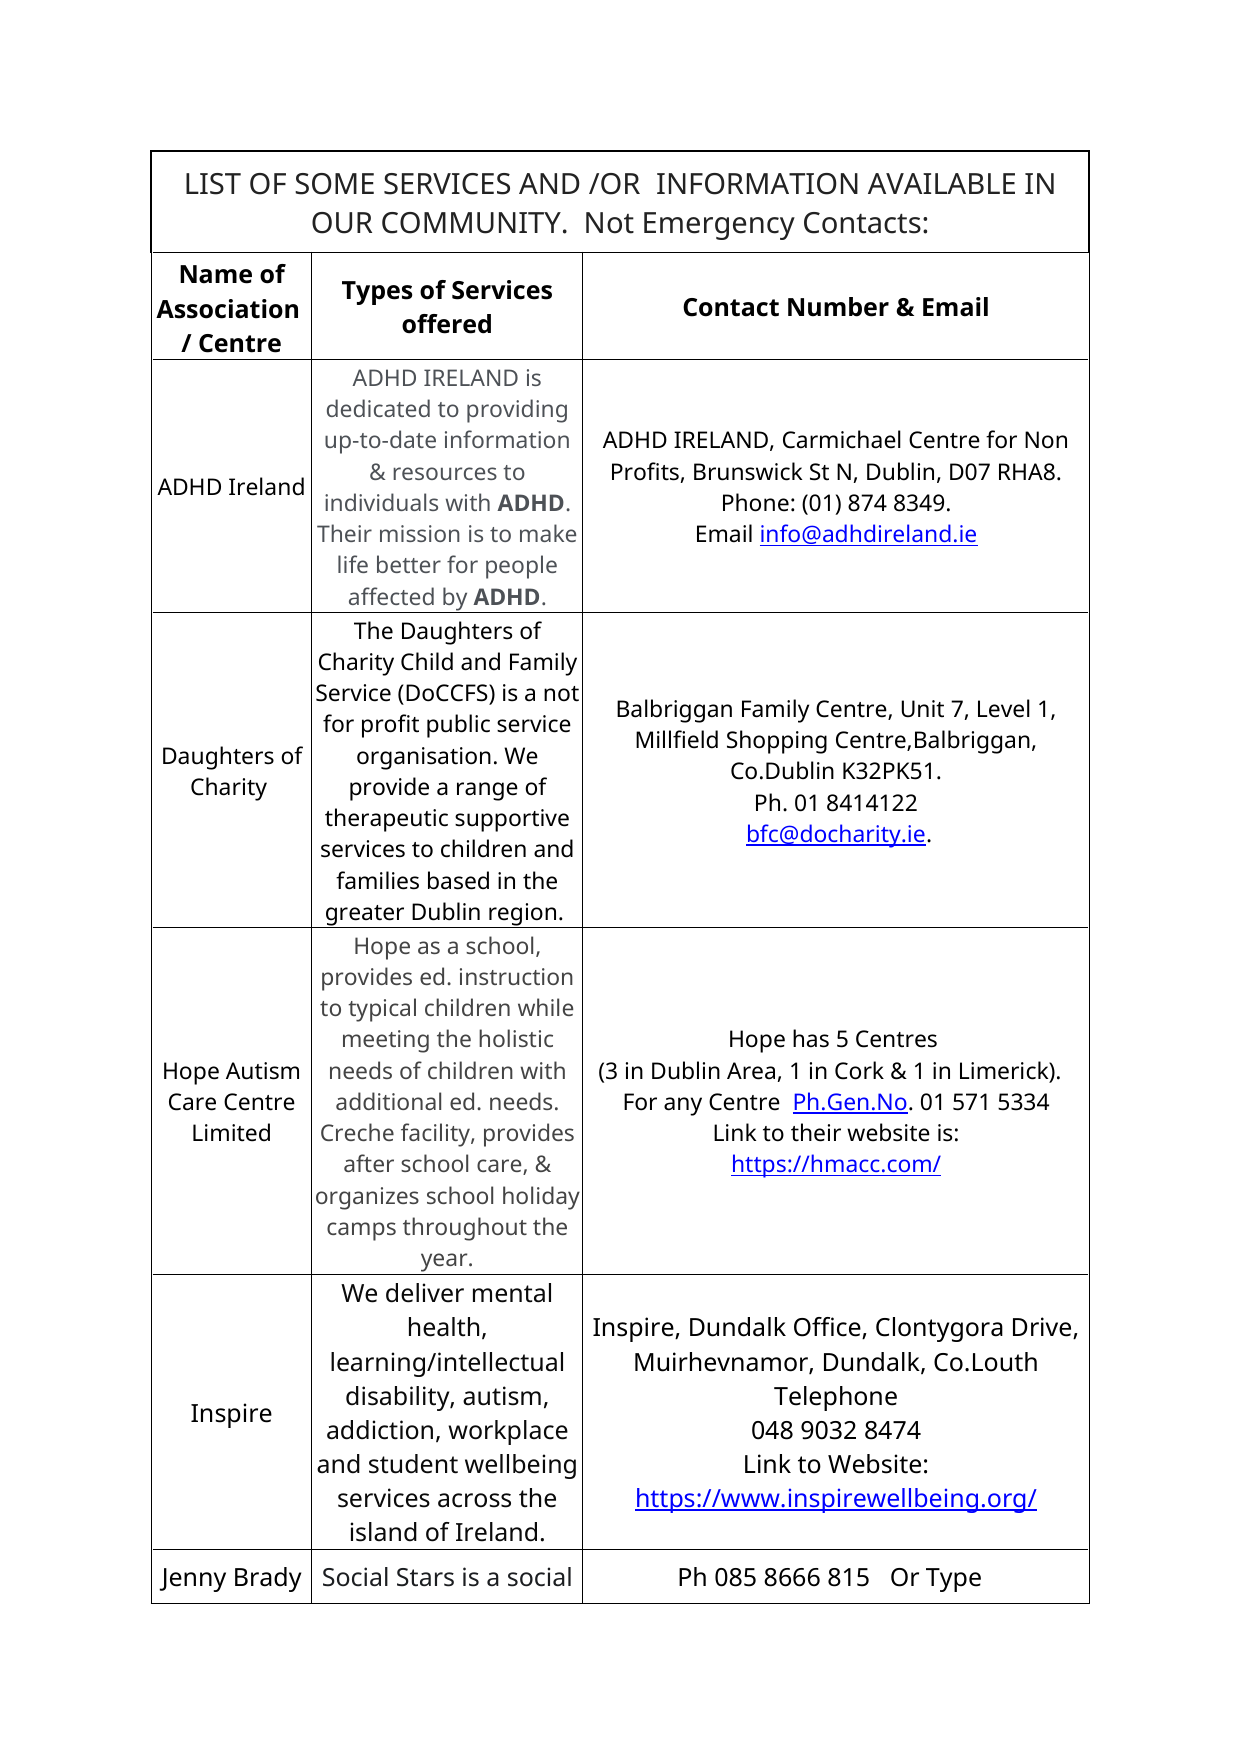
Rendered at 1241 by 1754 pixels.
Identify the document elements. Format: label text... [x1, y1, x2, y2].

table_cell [583, 1549, 1089, 1603]
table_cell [312, 1550, 582, 1603]
table_cell Daughters of Charity [152, 613, 311, 927]
table_cell Hope Autism Care Centre Limited [152, 928, 311, 1273]
table_cell Types of Services offered [312, 253, 582, 359]
table_cell Name of Association / Centre [152, 253, 311, 359]
table_cell Hope has 5 Centres (3 in Dublin Area, 1 in Cork & 1 in Limerick). For any Centre Ph.Gen.No. 01 571 5334 Link to their website is: https://hmacc.com/ [583, 927, 1089, 1273]
table_cell Hope as a school, provides ed. instruction to typical children while meeting the holistic needs of children with additional ed. needs. Creche facility, provides after school care, & organizes school holiday camps throughout the year. [312, 928, 582, 1273]
table_cell Inspire [152, 1275, 311, 1548]
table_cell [152, 1550, 311, 1603]
table_cell The Daughters of Charity Child and Family Service (DoCCFS) is a not for profit public service organisation. We provide a range of therapeutic supportive services to children and families based in the greater Dublin region. [312, 613, 582, 927]
table_cell ADHD IRELAND, Carmichael Centre for Non Profits, Brunswick St N, Dublin, D07 RHA8. Phone: (01) 874 8349. Email info@adhdireland.ie [583, 359, 1089, 612]
table_cell Inspire, Dundalk Office, Clontygora Drive, Muirhevnamor, Dundalk, Co.Louth Telephone 048 9032 8474 Link to Website: https://www.inspirewellbeing.org/ [583, 1274, 1089, 1548]
table_cell Balbriggan Family Centre, Unit 7, Level 1, Millfield Shopping Centre,Balbriggan, Co.Dublin K32PK51. Ph. 01 8414122 bfc@docharity.ie. [583, 612, 1089, 927]
table_cell Contact Number & Email [583, 253, 1089, 359]
table_cell ADHD IRELAND is dedicated to providing up-to-date information & resources to individuals with ADHD. Their mission is to make life better for people affected by ADHD. [312, 360, 582, 612]
table_cell We deliver mental health, learning/intellectual disability, autism, addiction, workplace and student wellbeing services across the island of Ireland. [312, 1275, 582, 1548]
table_header LIST OF SOME SERVICES AND /OR INFORMATION AVAILABLE IN OUR COMMUNITY. Not Emergency Contacts: [152, 152, 1088, 252]
table_cell ADHD Ireland [152, 360, 311, 612]
